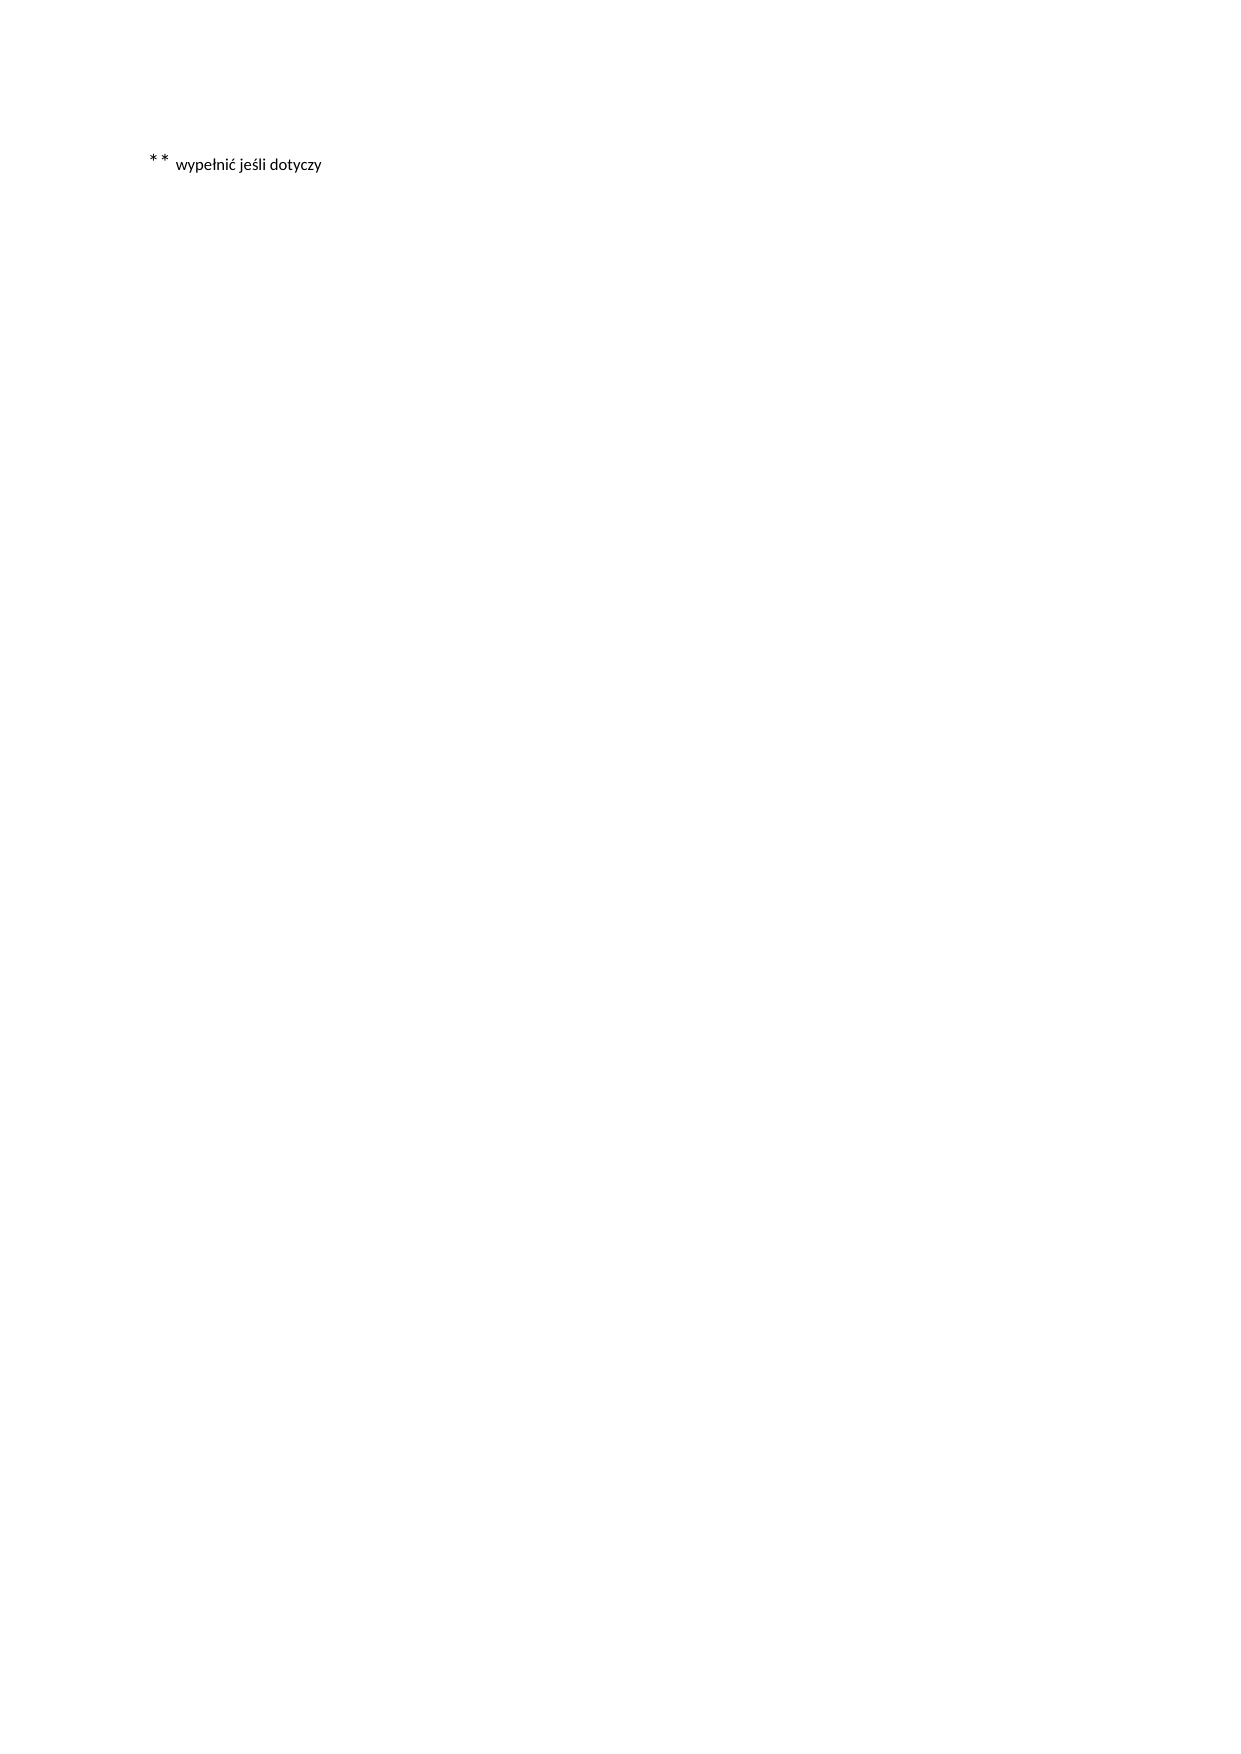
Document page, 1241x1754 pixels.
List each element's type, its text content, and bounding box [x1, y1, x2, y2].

text ** wypełnić jeśli dotyczy [148, 148, 1093, 176]
